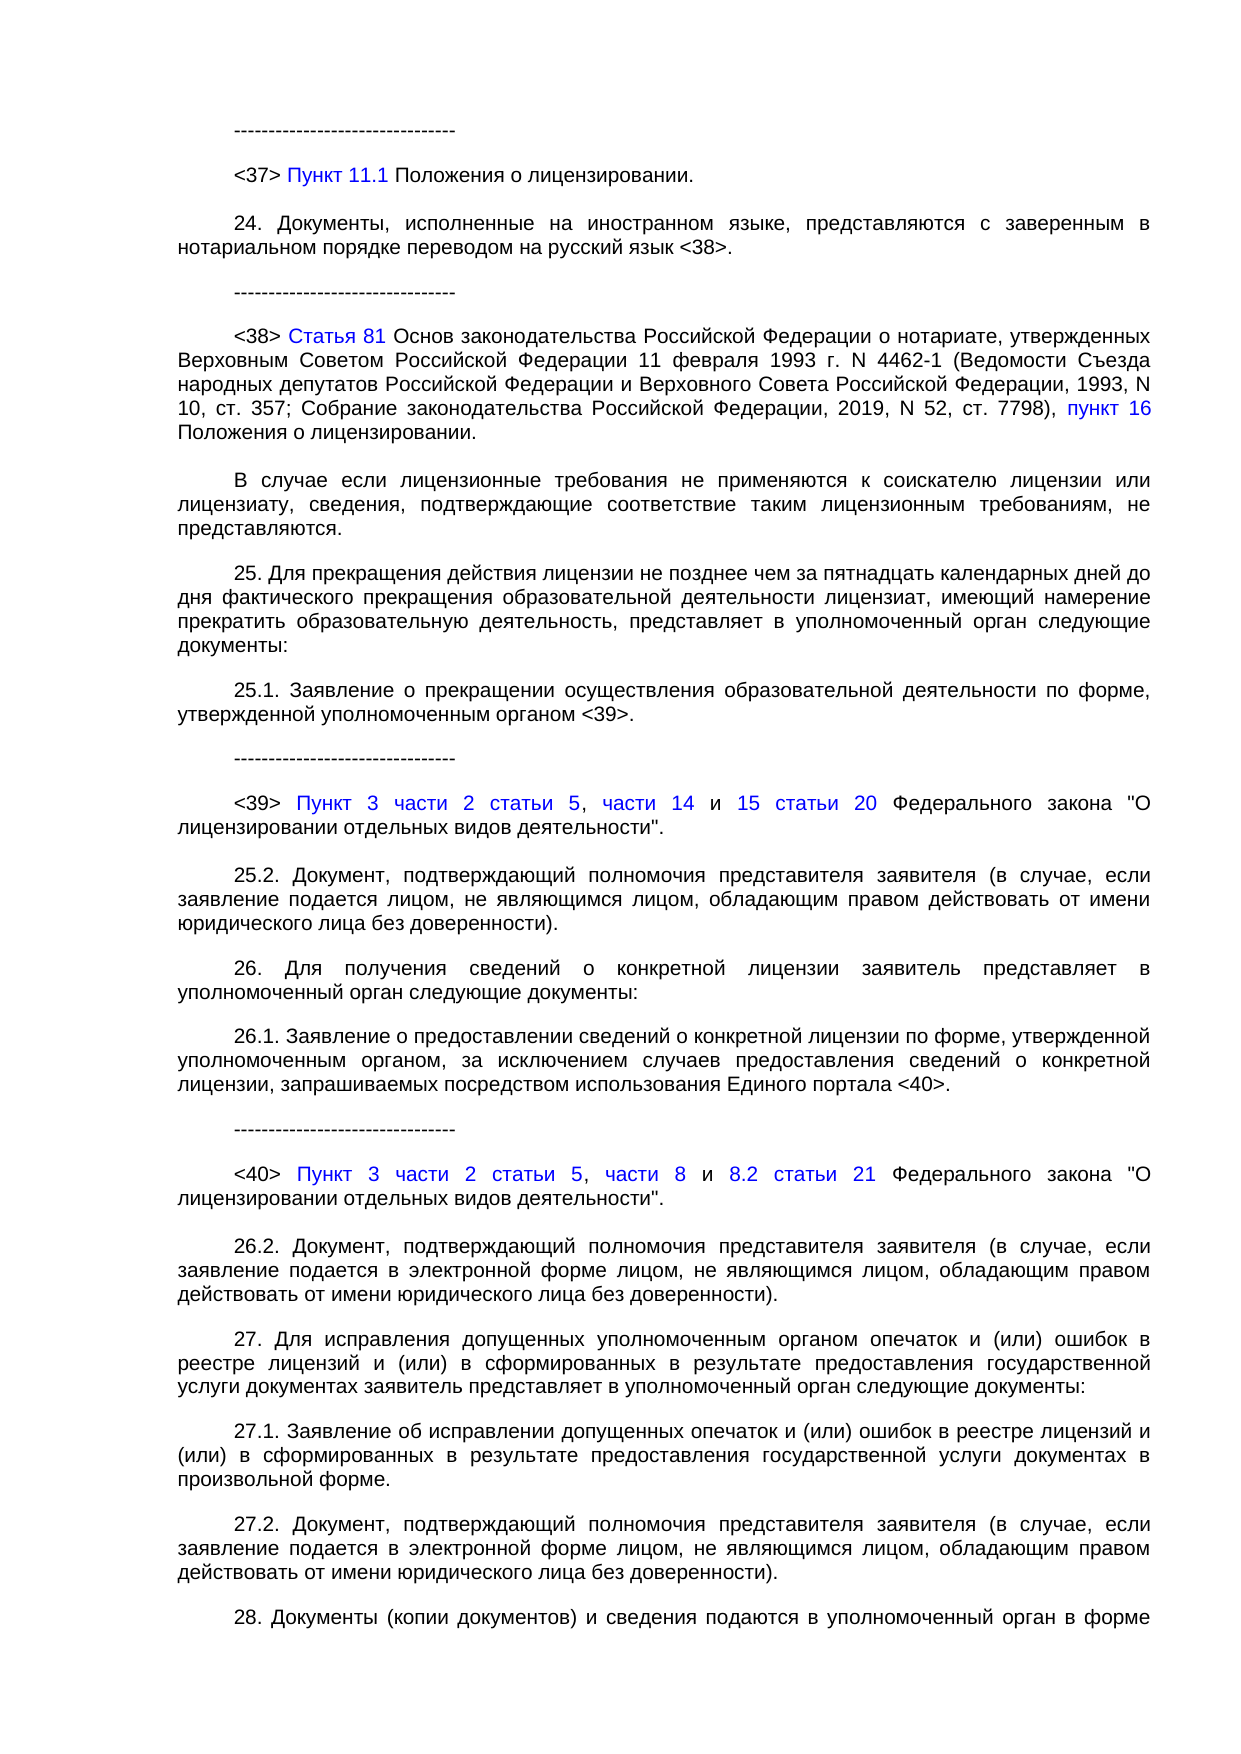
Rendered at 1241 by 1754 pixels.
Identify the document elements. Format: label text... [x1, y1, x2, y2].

text <40> Пункт 3 части 2 статьи 5, части 8 и 8.2 статьи 21 Федерального закона "О лицензировании отдельных видов деятельности". [177, 1162, 1152, 1210]
text 26.1. Заявление о предоставлении сведений о конкретной лицензии по форме, утвержденной уполномоченным органом, за исключением случаев предоставления сведений о конкретной лицензии, запрашиваемых посредством использования Единого портала <40>. [177, 1024, 1152, 1096]
text 25. Для прекращения действия лицензии не позднее чем за пятнадцать календарных дней до дня фактического прекращения образовательной деятельности лицензиат, имеющий намерение прекратить образовательную деятельность, представляет в уполномоченный орган следующие документы: [177, 561, 1152, 657]
text 27.2. Документ, подтверждающий полномочия представителя заявителя (в случае, если заявление подается в электронной форме лицом, не являющимся лицом, обладающим правом действовать от имени юридического лица без доверенности). [177, 1512, 1152, 1584]
text -------------------------------- [177, 279, 1152, 303]
text 24. Документы, исполненные на иностранном языке, представляются с заверенным в нотариальном порядке переводом на русский язык <38>. [177, 211, 1152, 259]
text В случае если лицензионные требования не применяются к соискателю лицензии или лицензиату, сведения, подтверждающие соответствие таким лицензионным требованиям, не представляются. [177, 468, 1152, 540]
text 26.2. Документ, подтверждающий полномочия представителя заявителя (в случае, если заявление подается в электронной форме лицом, не являющимся лицом, обладающим правом действовать от имени юридического лица без доверенности). [177, 1234, 1152, 1306]
text 27.1. Заявление об исправлении допущенных опечаток и (или) ошибок в реестре лицензий и (или) в сформированных в результате предоставления государственной услуги документах в произвольной форме. [177, 1419, 1152, 1491]
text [177, 1604, 1152, 1628]
text -------------------------------- [177, 1117, 1152, 1141]
text 25.2. Документ, подтверждающий полномочия представителя заявителя (в случае, если заявление подается лицом, не являющимся лицом, обладающим правом действовать от имени юридического лица без доверенности). [177, 863, 1152, 935]
text <39> Пункт 3 части 2 статьи 5, части 14 и 15 статьи 20 Федерального закона "О лицензировании отдельных видов деятельности". [177, 791, 1152, 839]
text -------------------------------- [177, 118, 1152, 142]
text 25.1. Заявление о прекращении осуществления образовательной деятельности по форме, утвержденной уполномоченным органом <39>. [177, 677, 1152, 725]
text <37> Пункт 11.1 Положения о лицензировании. [177, 163, 1152, 187]
text <38> Статья 81 Основ законодательства Российской Федерации о нотариате, утвержденных Верховным Советом Российской Федерации 11 февраля 1993 г. N 4462-1 (Ведомости Съезда народных депутатов Российской Федерации и Верховного Совета Российской Федерации, 1993, N 10, ст. 357; Собрание законодательства Российской Федерации, 2019, N 52, ст. 7798), пункт 16 Положения о лицензировании. [177, 324, 1152, 444]
text -------------------------------- [177, 746, 1152, 770]
text 26. Для получения сведений о конкретной лицензии заявитель представляет в уполномоченный орган следующие документы: [177, 956, 1152, 1003]
text 27. Для исправления допущенных уполномоченным органом опечаток и (или) ошибок в реестре лицензий и (или) в сформированных в результате предоставления государственной услуги документах заявитель представляет в уполномоченный орган следующие документы: [177, 1326, 1152, 1398]
